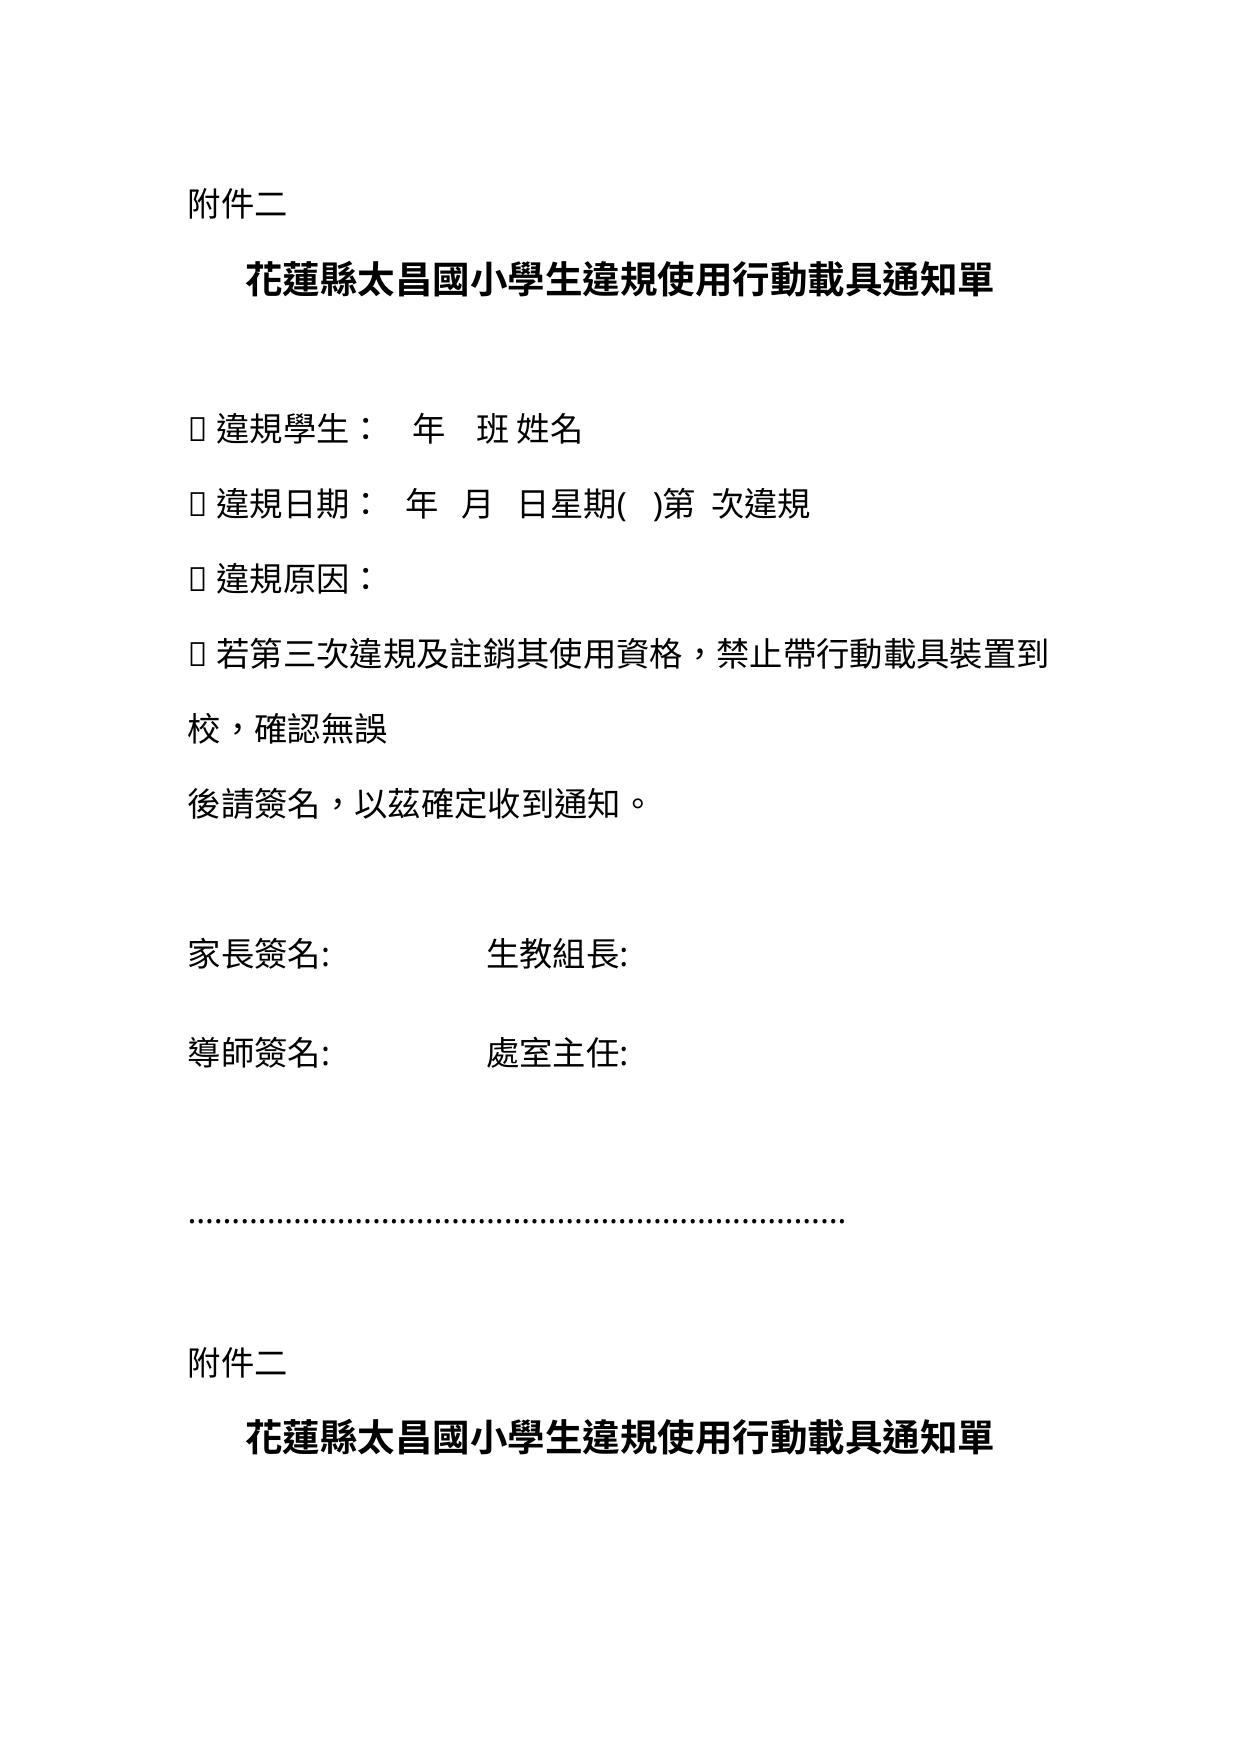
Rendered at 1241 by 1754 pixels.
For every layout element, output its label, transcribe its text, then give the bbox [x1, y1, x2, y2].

text  違規原因： [187, 539, 1053, 614]
text  違規學生： 年 班 姓名 [187, 389, 1053, 464]
text 後請簽名，以茲確定收到通知。 [187, 764, 1053, 839]
text 花蓮縣太昌國小學生違規使用行動載具通知單 [187, 1398, 1053, 1473]
text 附件二 [187, 1323, 1053, 1398]
text 附件二 [187, 164, 1053, 239]
text  若第三次違規及註銷其使用資格，禁止帶行動載具裝置到校，確認無誤 [187, 614, 1053, 764]
text 花蓮縣太昌國小學生違規使用行動載具通知單 [187, 239, 1053, 314]
text 家長簽名: 生教組長: [187, 914, 1053, 989]
text 導師簽名: 處室主任: [187, 1014, 1053, 1089]
text  違規日期： 年 月 日星期( )第 次違規 [187, 464, 1053, 539]
text ………………………………………………………………… [187, 1173, 1053, 1248]
